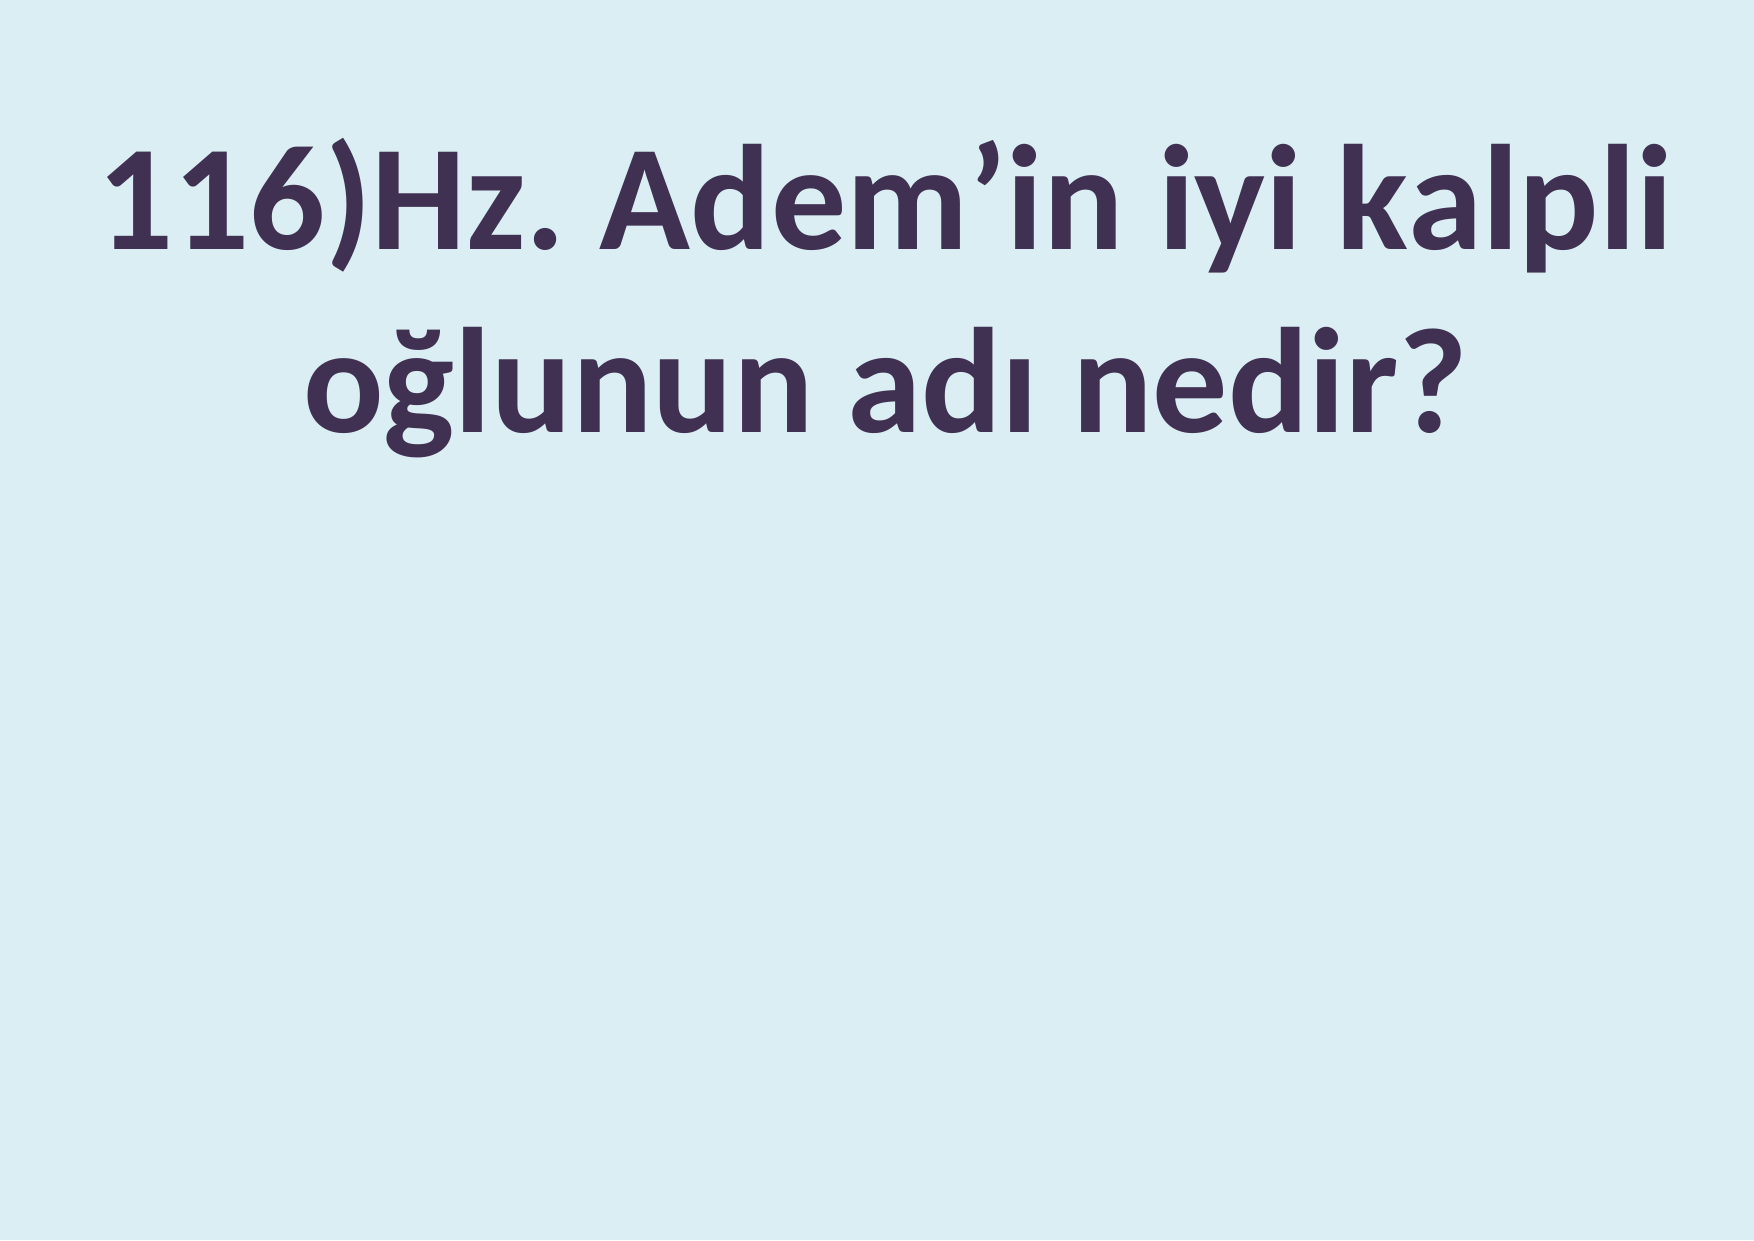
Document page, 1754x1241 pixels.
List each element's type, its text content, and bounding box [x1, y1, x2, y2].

text 116)Hz. Adem’in iyi kalpli oğlunun adı nedir? [59, 103, 1713, 470]
